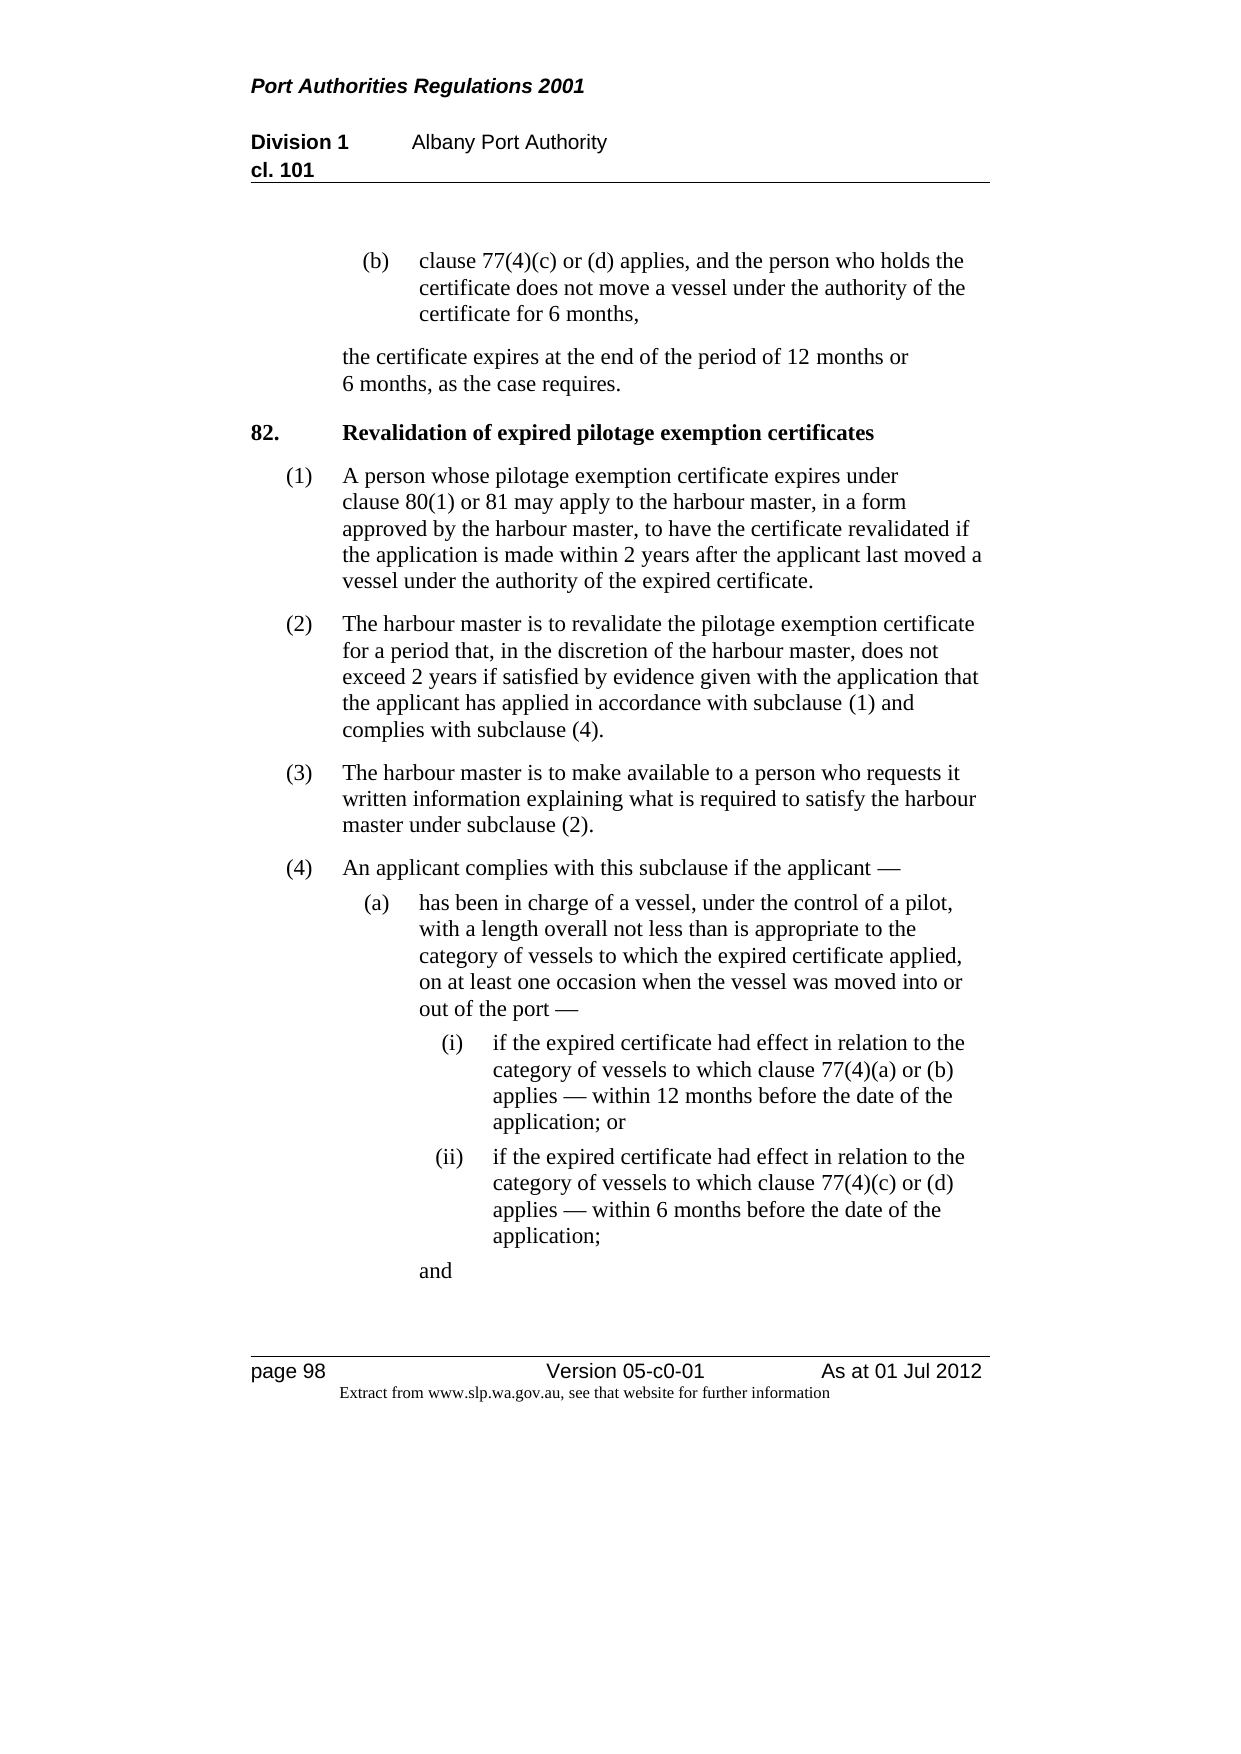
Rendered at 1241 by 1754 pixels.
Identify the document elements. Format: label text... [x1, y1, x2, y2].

text (1) A person whose pilotage exemption certificate expires under clause 80(1) or 81 may apply to the harbour master, in a form approved by the harbour master, to have the certificate revalidated if the application is made within 2 years after the applicant last moved a vessel under the authority of the expired certificate. [251, 462, 990, 594]
text (a) has been in charge of a vessel, under the control of a pilot, with a length overall not less than is appropriate to the category of vessels to which the expired certificate applied, on at least one occasion when the vessel was moved into or out of the port — [251, 889, 990, 1021]
text (3) The harbour master is to make available to a person who requests it written information explaining what is required to satisfy the harbour master under subclause (2). [251, 759, 990, 838]
text (b) clause 77(4)(c) or (d) applies, and the person who holds the certificate does not move a vessel under the authority of the certificate for 6 months, [251, 247, 990, 327]
text the certificate expires at the end of the period of 12 months or 6 months, as the case requires. [251, 343, 990, 396]
text (4) An applicant complies with this subclause if the applicant — [251, 854, 990, 881]
text (ii) if the expired certificate had effect in relation to the category of vessels to which clause 77(4)(c) or (d) applies — within 6 months before the date of the application; [251, 1143, 990, 1248]
subtitle 82. Revalidation of expired pilotage exemption certificates [251, 419, 990, 445]
text and [251, 1257, 990, 1283]
text (2) The harbour master is to revalidate the pilotage exemption certificate for a period that, in the discretion of the harbour master, does not exceed 2 years if satisfied by evidence given with the application that the applicant has applied in accordance with subclause (1) and complies with subclause (4). [251, 610, 990, 742]
text (i) if the expired certificate had effect in relation to the category of vessels to which clause 77(4)(a) or (b) applies — within 12 months before the date of the application; or [251, 1029, 990, 1135]
